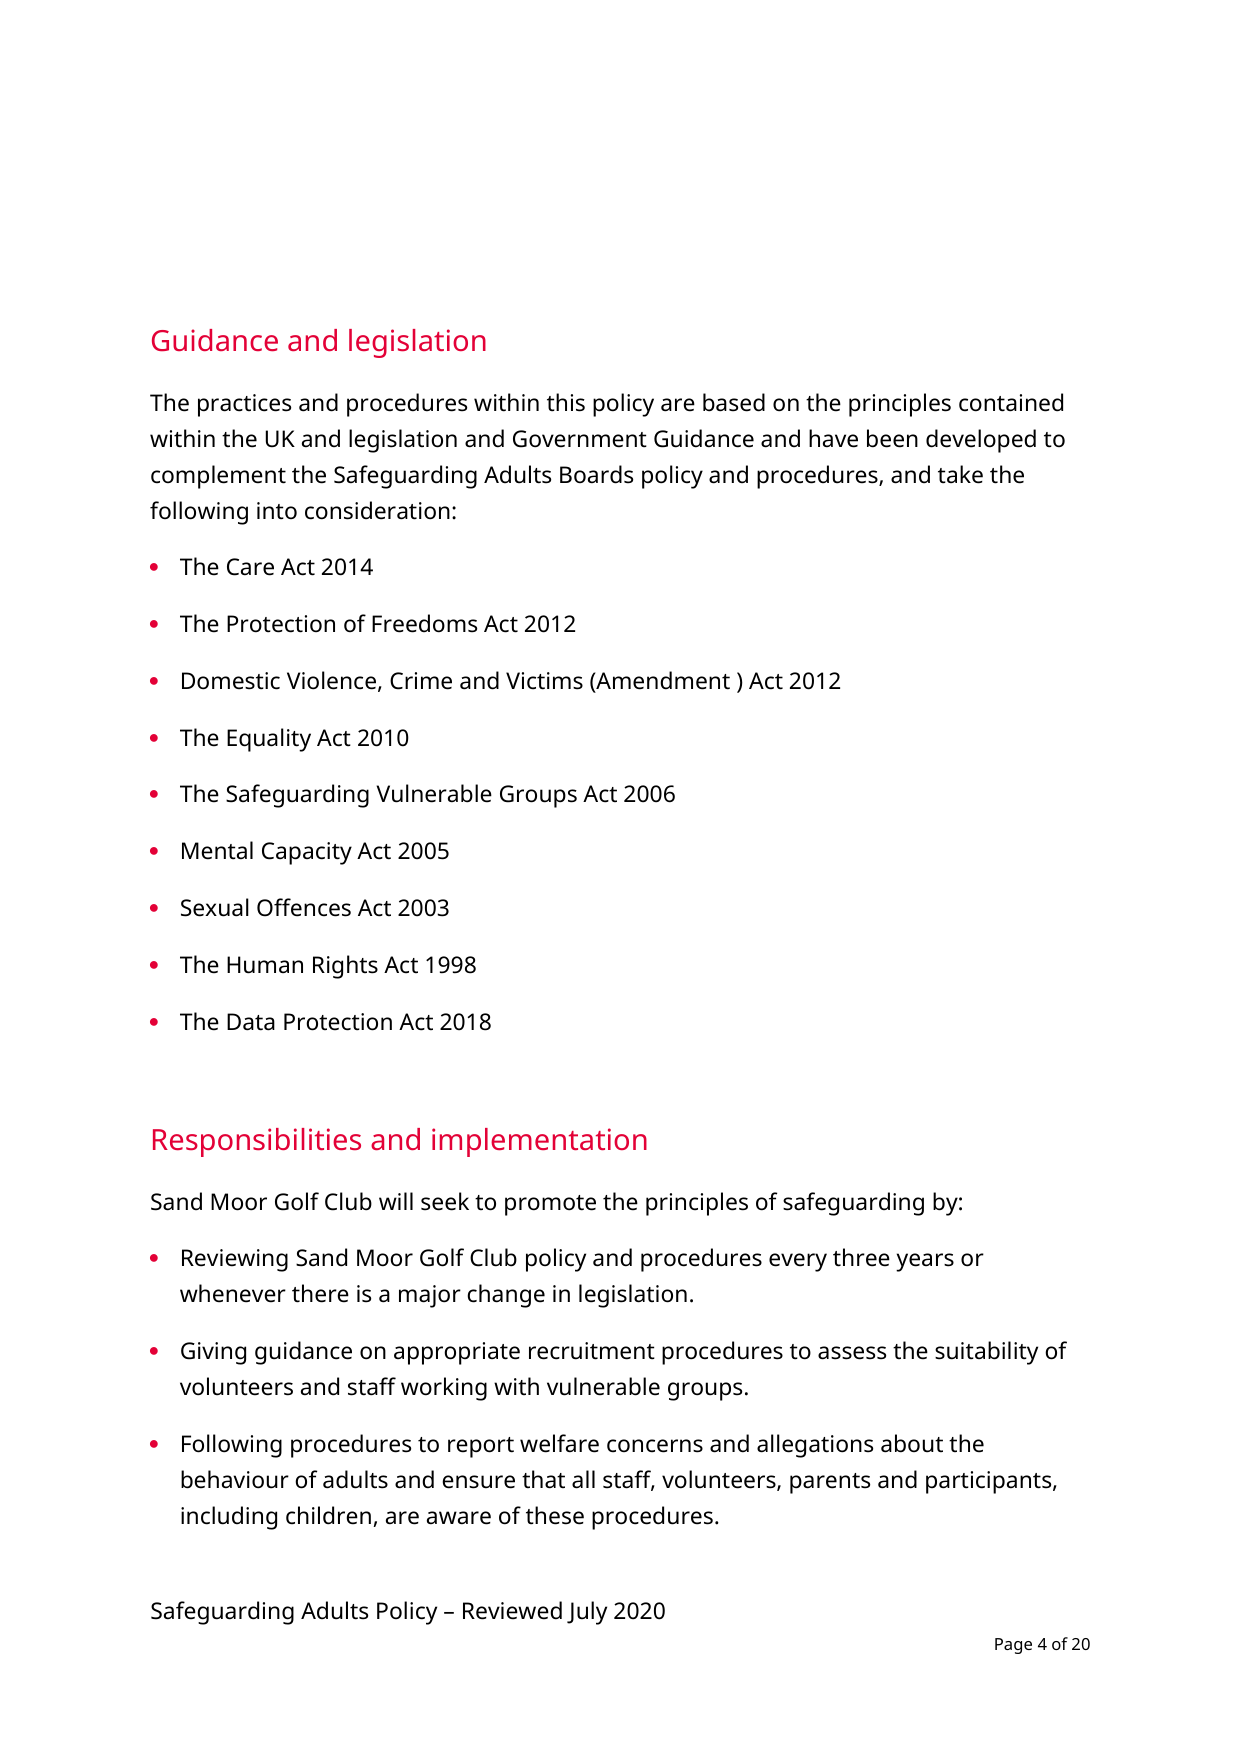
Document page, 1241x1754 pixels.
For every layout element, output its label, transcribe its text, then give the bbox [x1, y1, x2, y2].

list Domestic Violence, Crime and Victims (Amendment ) Act 2012 [150, 665, 1090, 696]
list Following procedures to report welfare concerns and allegations about the behaviour of adults and ensure that all staff, volunteers, parents and participants, including children, are aware of these procedures. [150, 1428, 1090, 1531]
subtitle Guidance and legislation [150, 320, 1090, 360]
list Giving guidance on appropriate recruitment procedures to assess the suitability of volunteers and staff working with vulnerable groups. [150, 1335, 1090, 1402]
list The Equality Act 2010 [150, 722, 1090, 753]
list The Human Rights Act 1998 [150, 949, 1090, 980]
list The Protection of Freedoms Act 2012 [150, 608, 1090, 639]
list The Safeguarding Vulnerable Groups Act 2006 [150, 778, 1090, 810]
subtitle Responsibilities and implementation [150, 1119, 1090, 1159]
text The practices and procedures within this policy are based on the principles contained within the UK and legislation and Government Guidance and have been developed to complement the Safeguarding Adults Boards policy and procedures, and take the following into consideration: [150, 387, 1090, 526]
text Sand Moor Golf Club will seek to promote the principles of safeguarding by: [150, 1186, 1090, 1217]
list Mental Capacity Act 2005 [150, 835, 1090, 866]
list Reviewing Sand Moor Golf Club policy and procedures every three years or whenever there is a major change in legislation. [150, 1242, 1090, 1309]
list The Care Act 2014 [150, 551, 1090, 583]
list The Data Protection Act 2018 [150, 1006, 1090, 1037]
list Sexual Offences Act 2003 [150, 892, 1090, 923]
